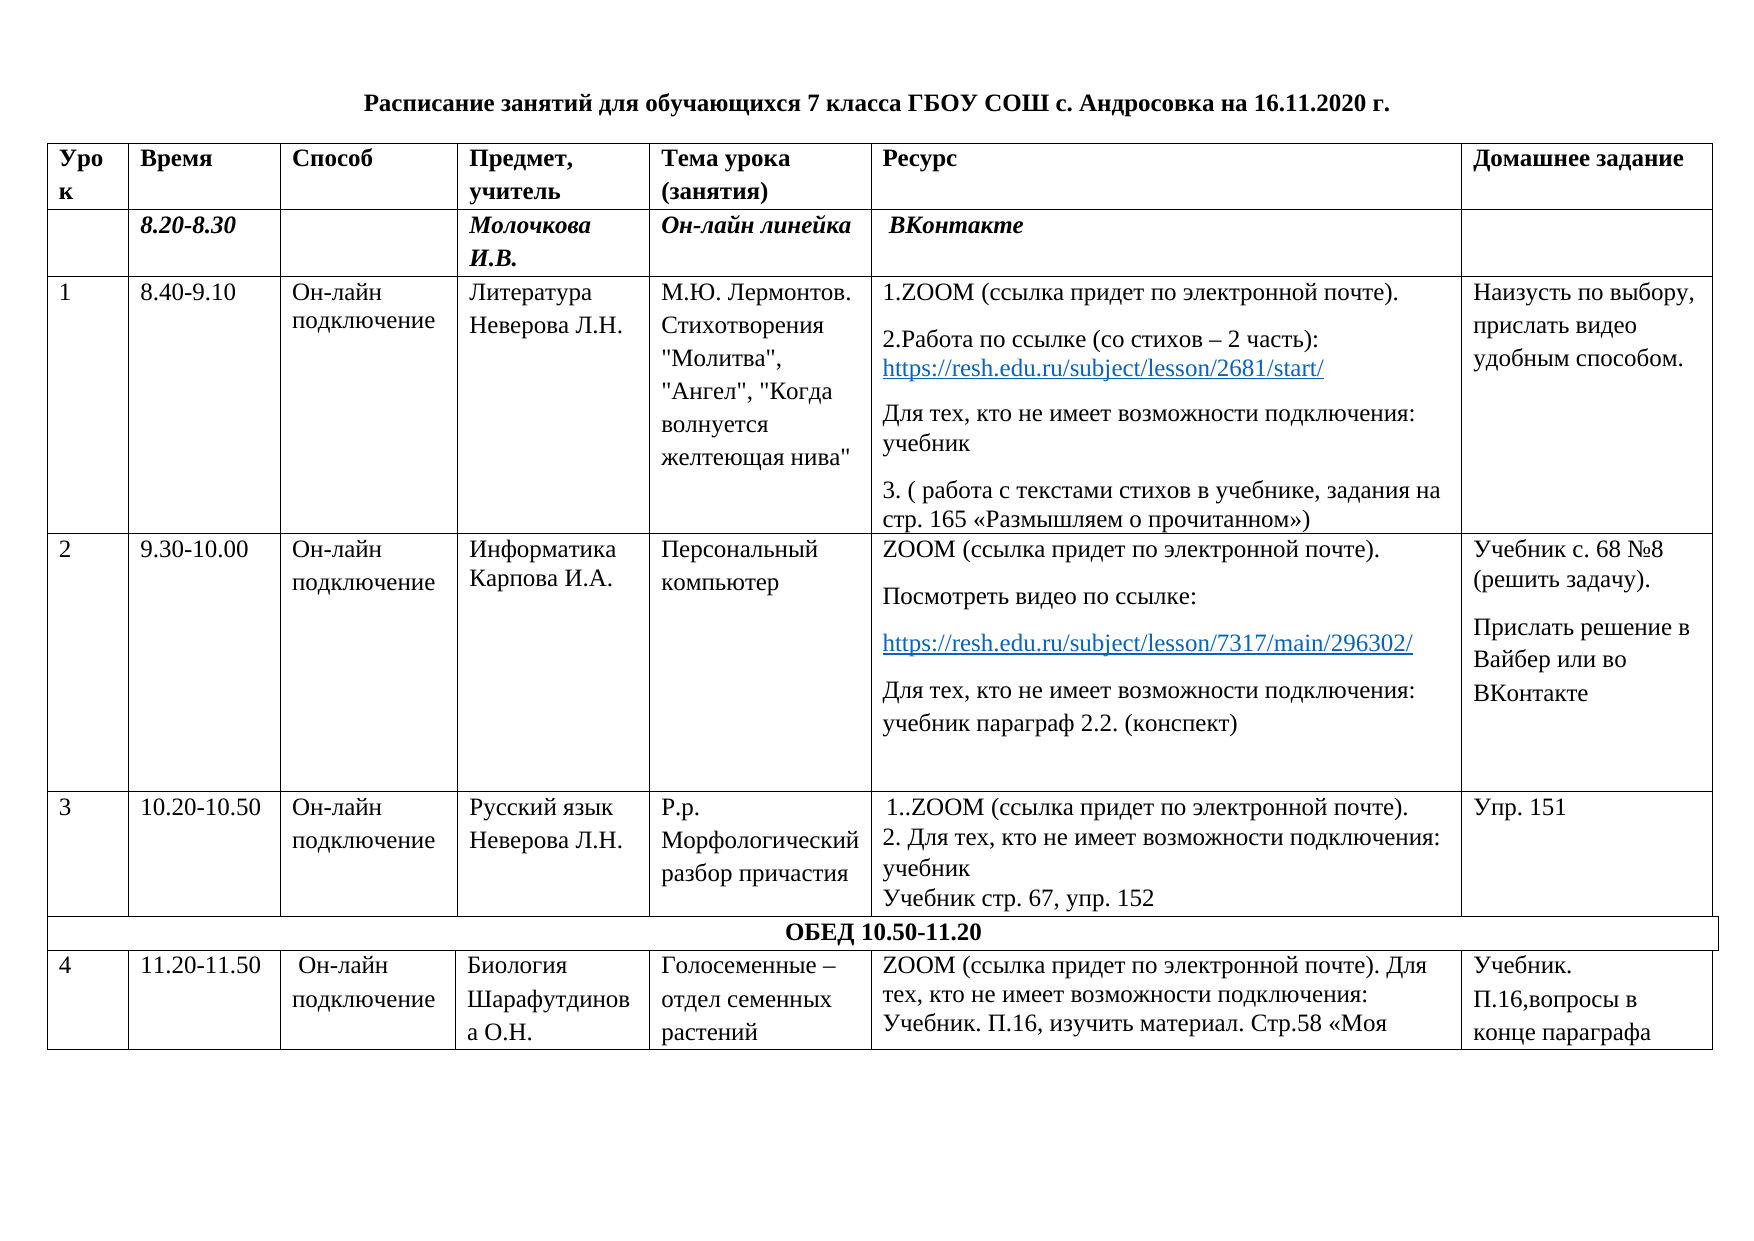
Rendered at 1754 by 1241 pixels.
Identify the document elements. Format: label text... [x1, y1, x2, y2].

table_cell ZOOM (ссылка придет по электронной почте). Посмотреть видео по ссылке: https://resh.edu.ru/subject/lesson/7317/main/296302/ Для тех, кто не имеет возможности подключения: учебник параграф 2.2. (конспект) [872, 534, 1461, 791]
table_header Время [129, 144, 280, 209]
table_header Предмет, учитель [458, 144, 649, 209]
table_header Способ [281, 144, 457, 209]
table_cell 1 [48, 277, 128, 533]
table_cell Молочкова И.В. [458, 210, 649, 276]
table_cell 8.40-9.10 [129, 277, 280, 533]
table_cell 9.30-10.00 [129, 534, 280, 791]
table_cell 10.20-10.50 [129, 792, 280, 916]
table_cell Персональный компьютер [650, 534, 871, 791]
table_cell [281, 210, 457, 276]
table_cell Р.р. Морфологический разбор причастия [650, 792, 871, 916]
table_cell 11.20-11.50 [129, 951, 280, 1049]
table_cell Упр. 151 [1462, 792, 1712, 916]
table_cell Учебник с. 68 №8 (решить задачу). Прислать решение в Вайбер или во ВКонтакте [1462, 534, 1712, 791]
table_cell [650, 951, 871, 1049]
table_cell 8.20-8.30 [129, 210, 280, 276]
table_cell Русский язык Неверова Л.Н. [458, 792, 649, 916]
text Расписание занятий для обучающихся 7 класса ГБОУ СОШ с. Андросовка на 16.11.2020 г. [118, 88, 1636, 117]
table_cell [1462, 210, 1712, 276]
table_cell Он-лайн подключение [281, 792, 457, 916]
table_cell Он-лайн подключение [281, 277, 457, 533]
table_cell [456, 951, 649, 1049]
table_cell [48, 210, 128, 276]
table_cell Он-лайн подключение [281, 951, 455, 1049]
table_cell 2 [48, 534, 128, 791]
table_header Ресурс [872, 144, 1461, 209]
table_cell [1462, 951, 1712, 1049]
table_cell Он-лайн линейка [650, 210, 871, 276]
table_cell Он-лайн подключение [281, 534, 457, 791]
table_header Домашнее задание [1462, 144, 1712, 209]
table_cell 1.ZOOM (ссылка придет по электронной почте). 2.Работа по ссылке (со стихов – 2 часть): https://resh.edu.ru/subject/lesson/2681/start/ Для тех, кто не имеет возможности подключения: учебник 3. ( работа с текстами стихов в учебнике, задания на стр. 165 «Размышляем о прочитанном») [872, 277, 1461, 533]
table_header Тема урока (занятия) [650, 144, 871, 209]
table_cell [872, 951, 1461, 1049]
table_cell ОБЕД 10.50-11.20 [48, 917, 1718, 949]
table_cell Наизусть по выбору, прислать видео удобным способом. [1462, 277, 1712, 533]
table_header Урок [48, 144, 128, 209]
table_cell 4 [48, 951, 128, 1049]
table_cell 1..ZOOM (ссылка придет по электронной почте). 2. Для тех, кто не имеет возможности подключения: учебник Учебник стр. 67, упр. 152 [872, 792, 1461, 916]
table_cell ВКонтакте [872, 210, 1461, 276]
table_cell 3 [48, 792, 128, 916]
table_cell М.Ю. Лермонтов. Стихотворения "Молитва", "Ангел", "Когда волнуется желтеющая нива" [650, 277, 871, 533]
table_cell Информатика Карпова И.А. [458, 534, 649, 791]
table_cell Литература Неверова Л.Н. [458, 277, 649, 533]
